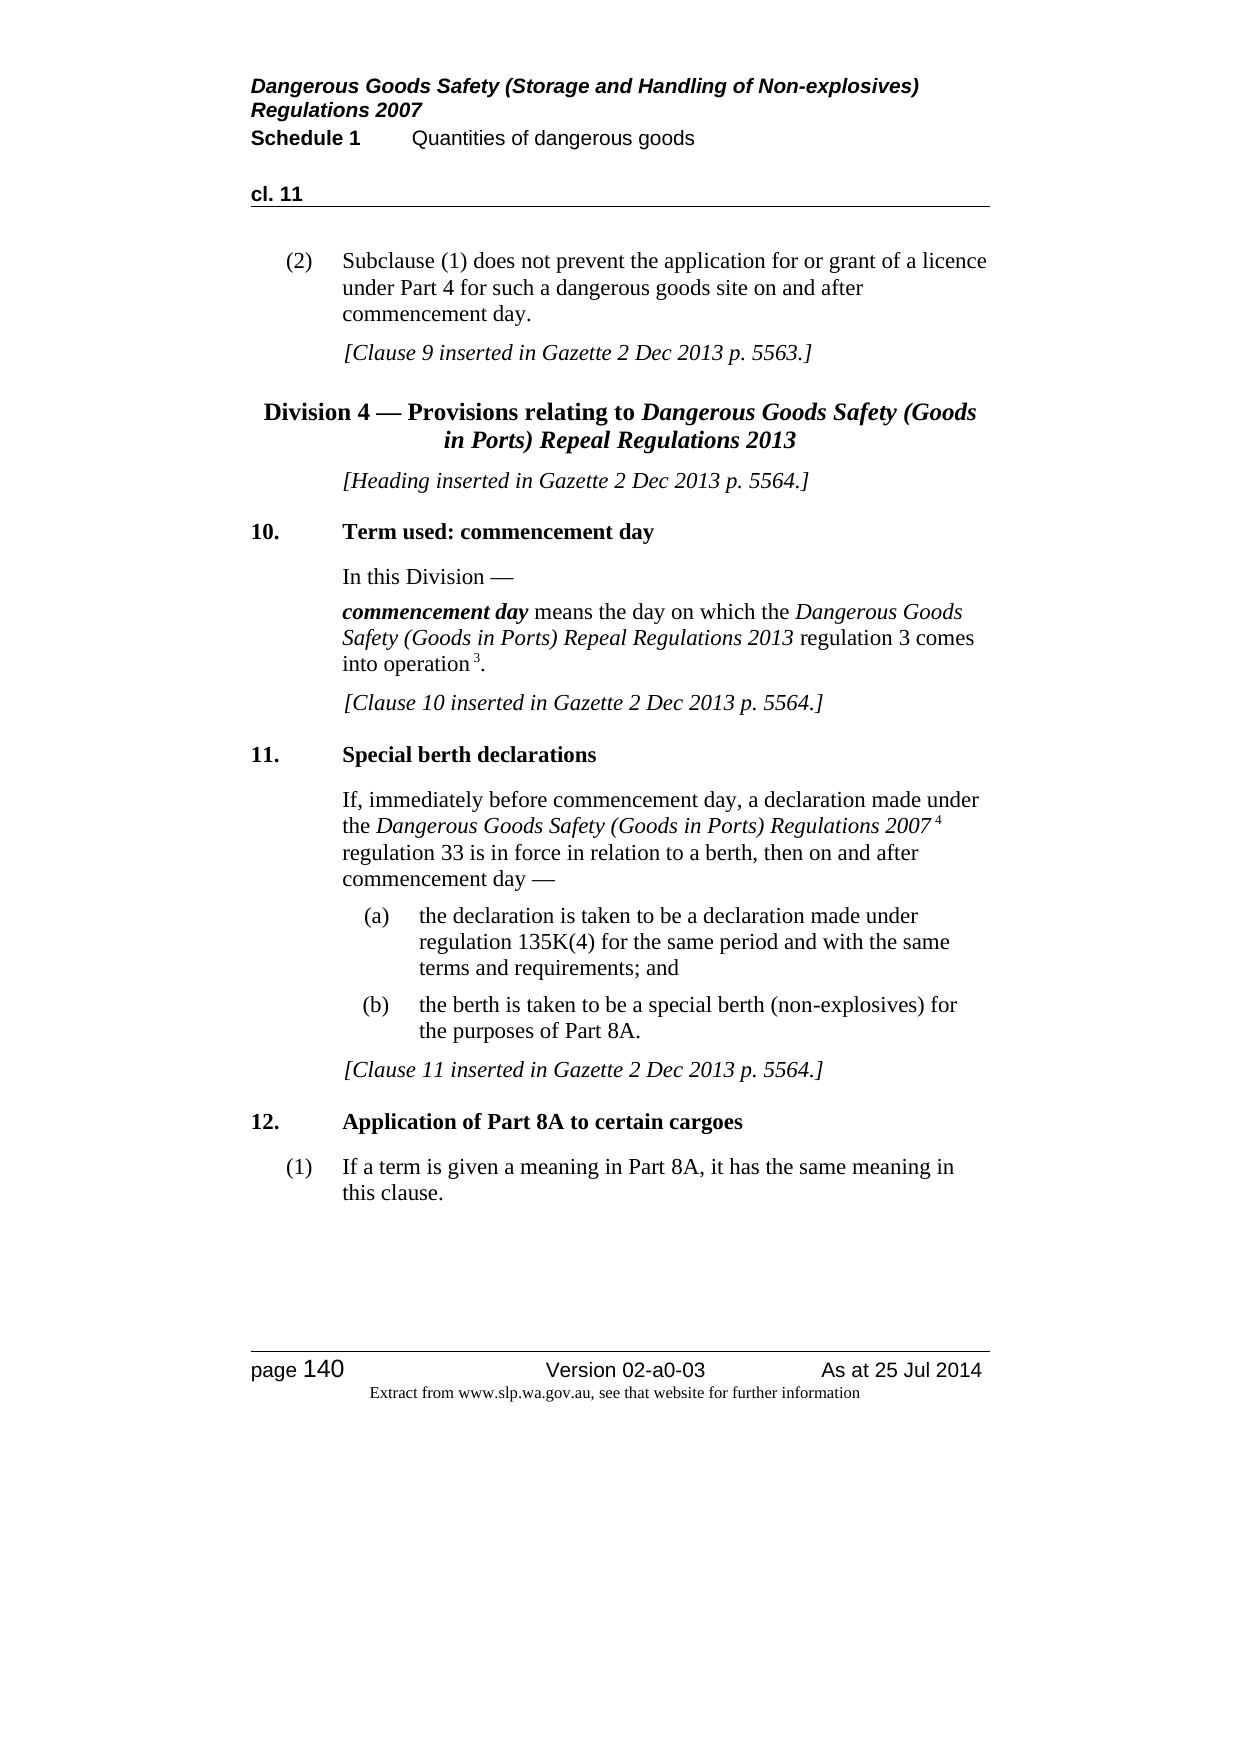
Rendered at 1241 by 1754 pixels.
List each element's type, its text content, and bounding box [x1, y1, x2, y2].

text (1) If a term is given a meaning in Part 8A, it has the same meaning in this clause. [251, 1153, 990, 1206]
text [Clause 9 inserted in Gazette 2 Dec 2013 p. 5563.] [251, 339, 990, 365]
text (a) the declaration is taken to be a declaration made under regulation 135K(4) for the same period and with the same terms and requirements; and [251, 902, 990, 981]
subtitle Division 4 — Provisions relating to Dangerous Goods Safety (Goods in Ports) Repeal Regulations 2013 [251, 397, 990, 454]
subtitle 10. Term used: commencement day [251, 518, 990, 544]
text [Clause 11 inserted in Gazette 2 Dec 2013 p. 5564.] [251, 1056, 990, 1083]
text (b) the berth is taken to be a special berth (non-explosives) for the purposes of Part 8A. [251, 991, 990, 1044]
subtitle 11. Special berth declarations [251, 741, 990, 767]
text commencement day means the day on which the Dangerous Goods Safety (Goods in Ports) Repeal Regulations 2013 regulation 3 comes into operation 3. [251, 598, 990, 677]
text (2) Subclause (1) does not prevent the application for or grant of a licence under Part 4 for such a dangerous goods site on and after commencement day. [251, 247, 990, 327]
subtitle [Heading inserted in Gazette 2 Dec 2013 p. 5564.] [251, 467, 990, 493]
text [Clause 10 inserted in Gazette 2 Dec 2013 p. 5564.] [251, 689, 990, 716]
text In this Division — [251, 563, 990, 589]
text If, immediately before commencement day, a declaration made under the Dangerous Goods Safety (Goods in Ports) Regulations 2007 4 regulation 33 is in force in relation to a berth, then on and after commencement day — [251, 786, 990, 891]
subtitle 12. Application of Part 8A to certain cargoes [251, 1108, 990, 1134]
